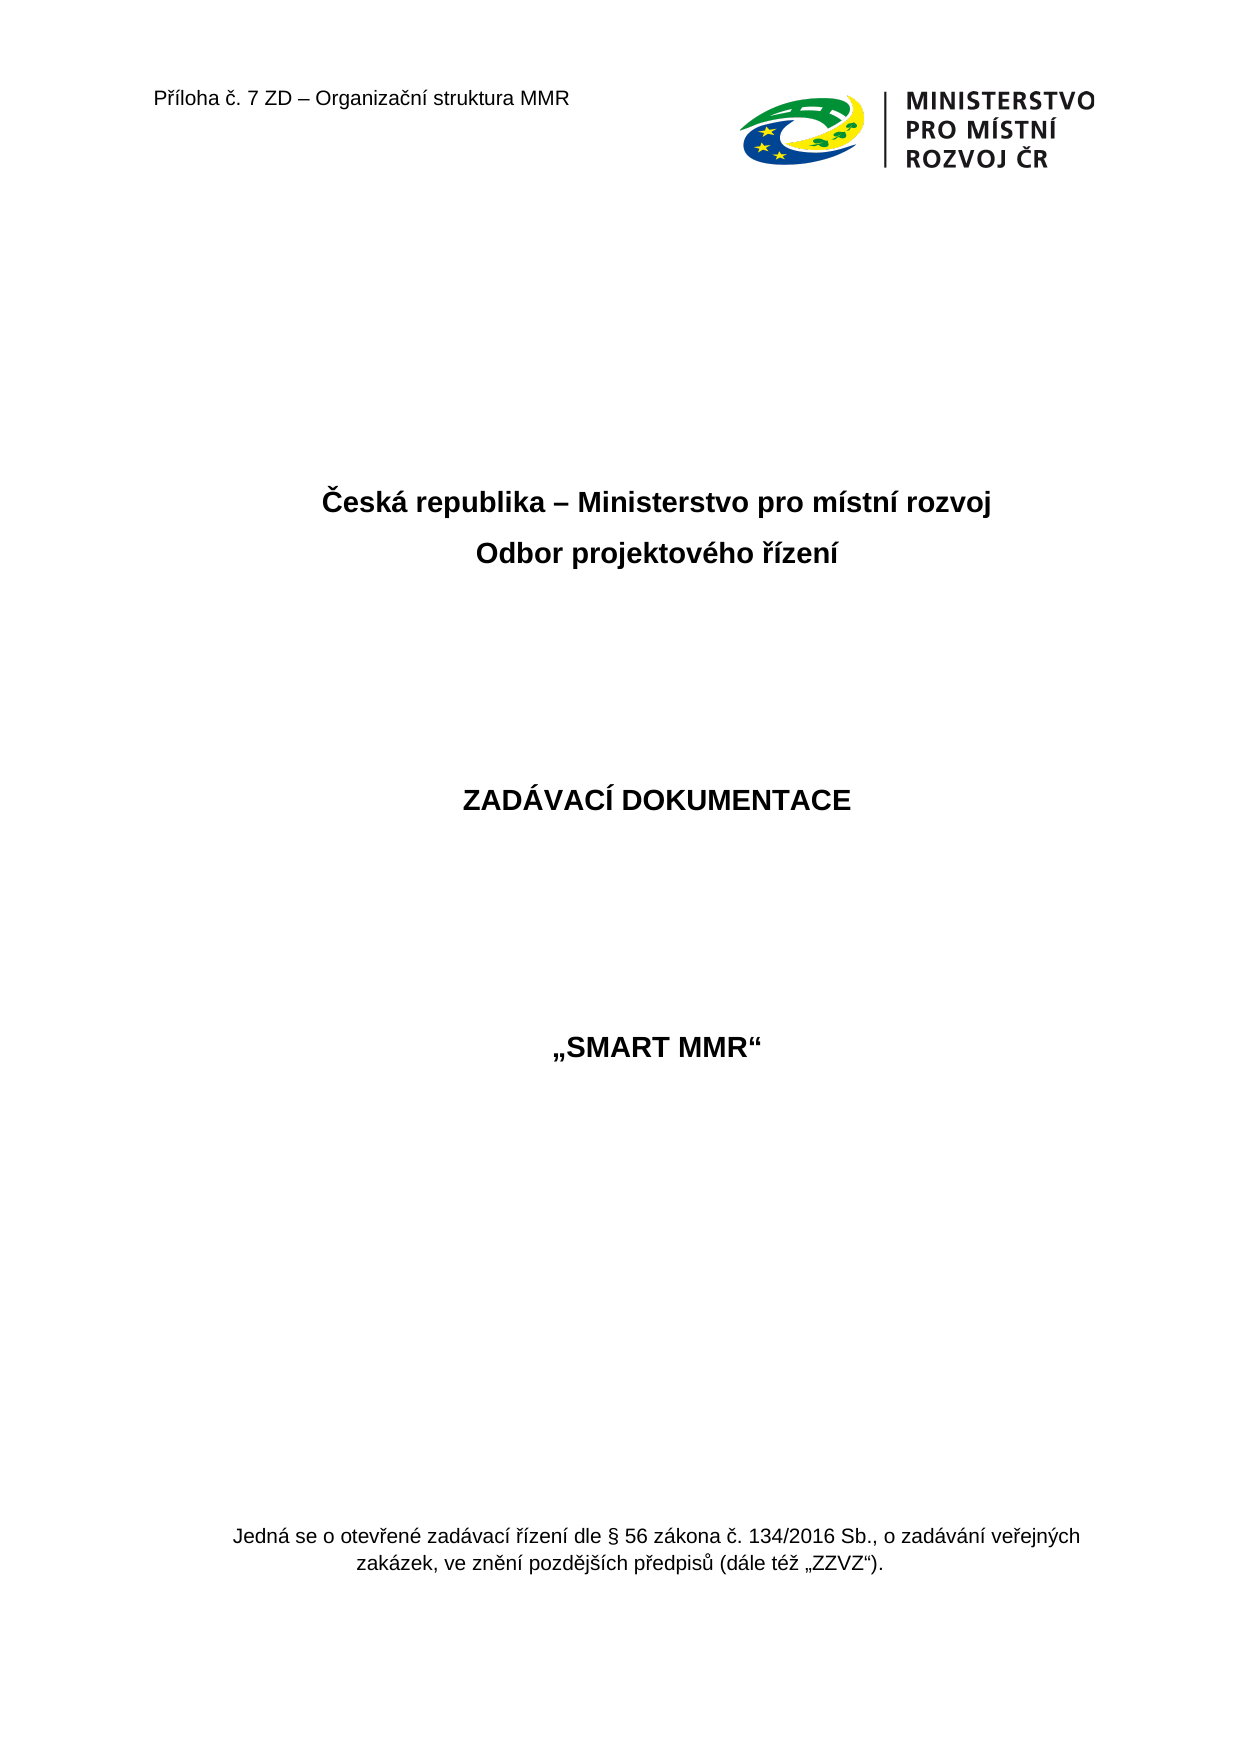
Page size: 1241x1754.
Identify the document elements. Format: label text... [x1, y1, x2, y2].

list ZADÁVACÍ DOKUMENTACE [148, 783, 1093, 817]
list Jedná se o otevřené zadávací řízení dle § 56 zákona č. 134/2016 Sb., o zadávání veřejných zakázek, ve znění pozdějších předpisů (dále též „ZZVZ“). [148, 1524, 1093, 1575]
list Odbor projektového řízení [148, 536, 1093, 570]
picture [739, 91, 1095, 168]
list Česká republika – Ministerstvo pro místní rozvoj [148, 485, 1093, 519]
list „SMART MMR“ [148, 1030, 1093, 1063]
